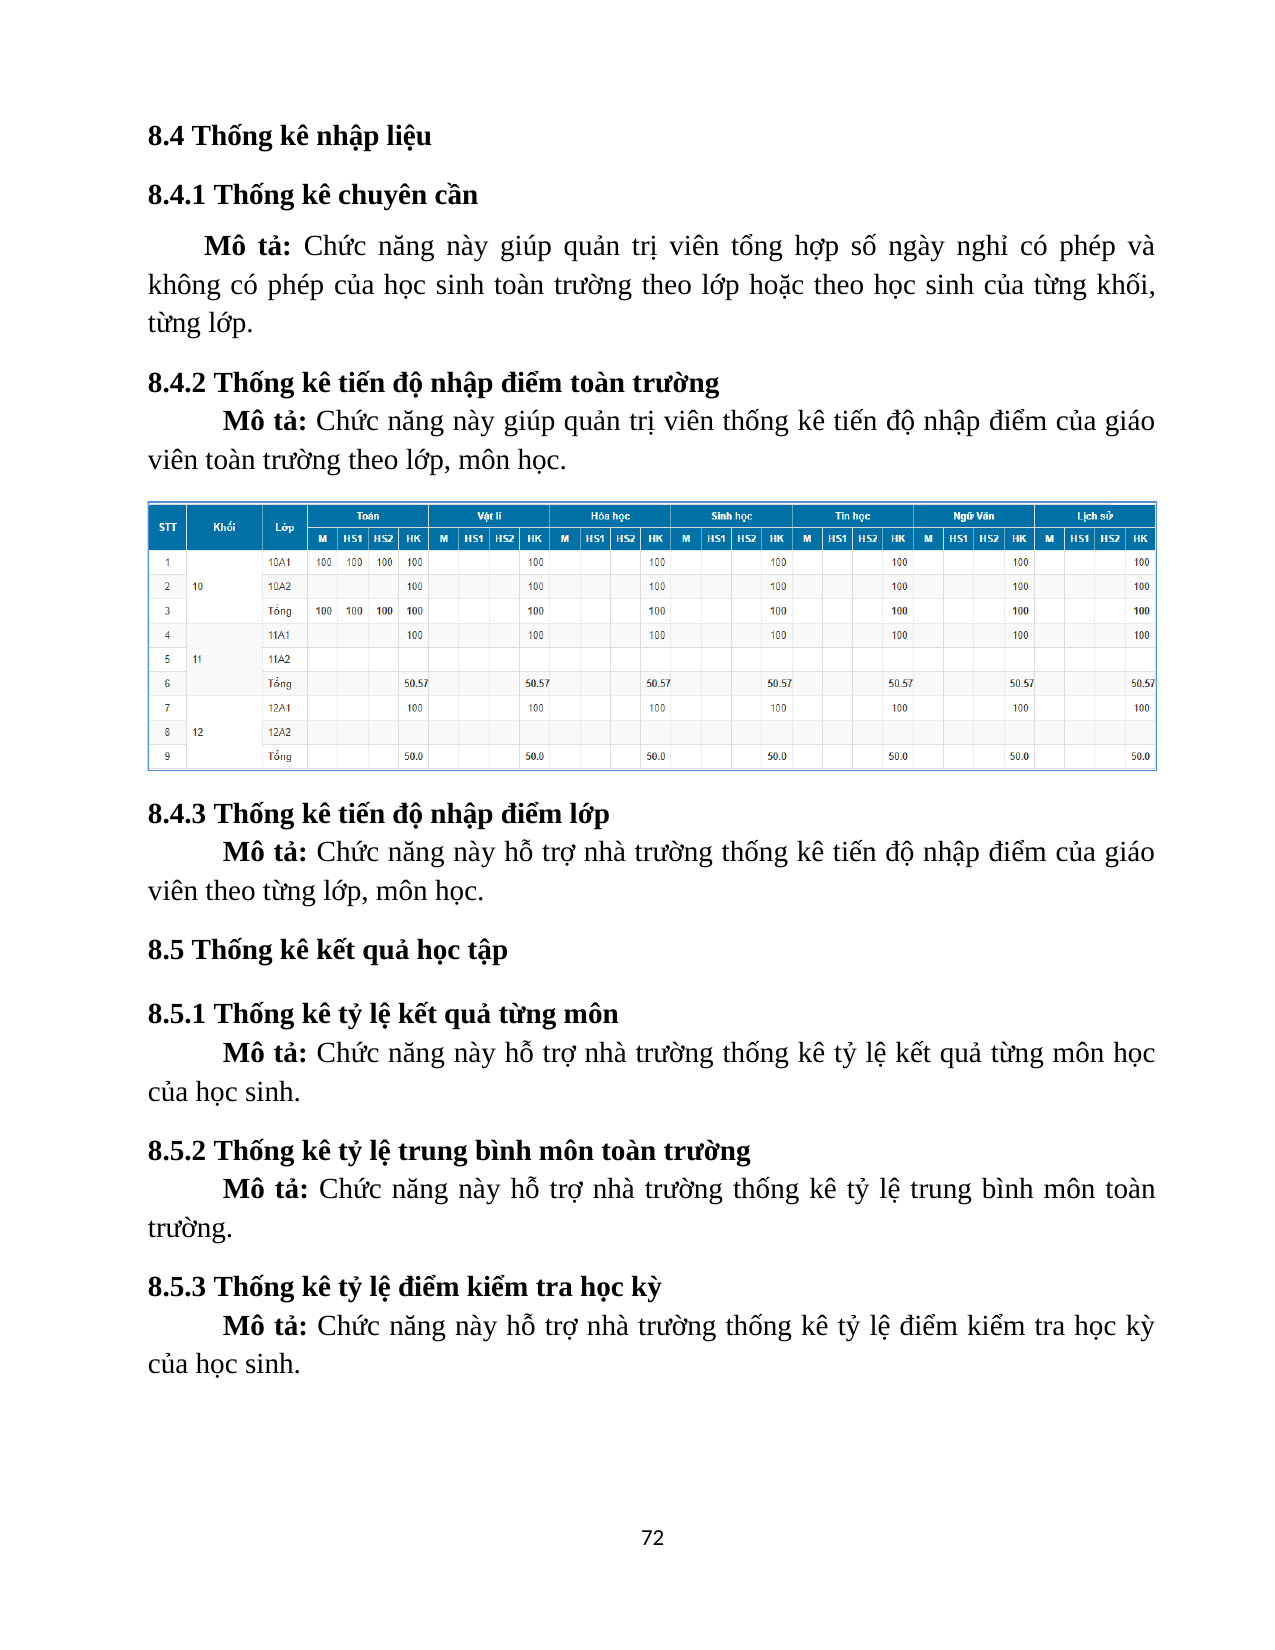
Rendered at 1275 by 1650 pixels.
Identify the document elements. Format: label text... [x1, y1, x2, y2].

subtitle 8.4.1 Thống kê chuyên cần [148, 177, 1157, 211]
text Mô tả: Chức năng này hỗ trợ nhà trường thống kê tiến độ nhập điểm của giáo viên theo từng lớp, môn học. [148, 834, 1157, 906]
picture [147, 501, 1157, 771]
subtitle 8.5 Thống kê kết quả học tập [148, 932, 1157, 966]
subtitle 8.5.2 Thống kê tỷ lệ trung bình môn toàn trường [148, 1133, 1157, 1167]
subtitle 8.4.2 Thống kê tiến độ nhập điểm toàn trường [148, 365, 1157, 398]
text Mô tả: Chức năng này hỗ trợ nhà trường thống kê tỷ lệ điểm kiểm tra học kỳ của học sinh. [148, 1308, 1157, 1380]
subtitle 8.4 Thống kê nhập liệu [148, 118, 1157, 152]
subtitle 8.5.3 Thống kê tỷ lệ điểm kiểm tra học kỳ [148, 1269, 1157, 1303]
subtitle 8.5.1 Thống kê tỷ lệ kết quả từng môn [148, 997, 1157, 1030]
text Mô tả: Chức năng này hỗ trợ nhà trường thống kê tỷ lệ trung bình môn toàn trường. [148, 1172, 1157, 1244]
text Mô tả: Chức năng này giúp quản trị viên tổng hợp số ngày nghỉ có phép và không có phép của học sinh toàn trường theo lớp hoặc theo học sinh của từng khối, từng lớp. [148, 228, 1157, 339]
subtitle 8.4.3 Thống kê tiến độ nhập điểm lớp [148, 796, 1157, 829]
text Mô tả: Chức năng này hỗ trợ nhà trường thống kê tỷ lệ kết quả từng môn học của học sinh. [148, 1035, 1157, 1107]
text Mô tả: Chức năng này giúp quản trị viên thống kê tiến độ nhập điểm của giáo viên toàn trường theo lớp, môn học. [148, 403, 1157, 476]
